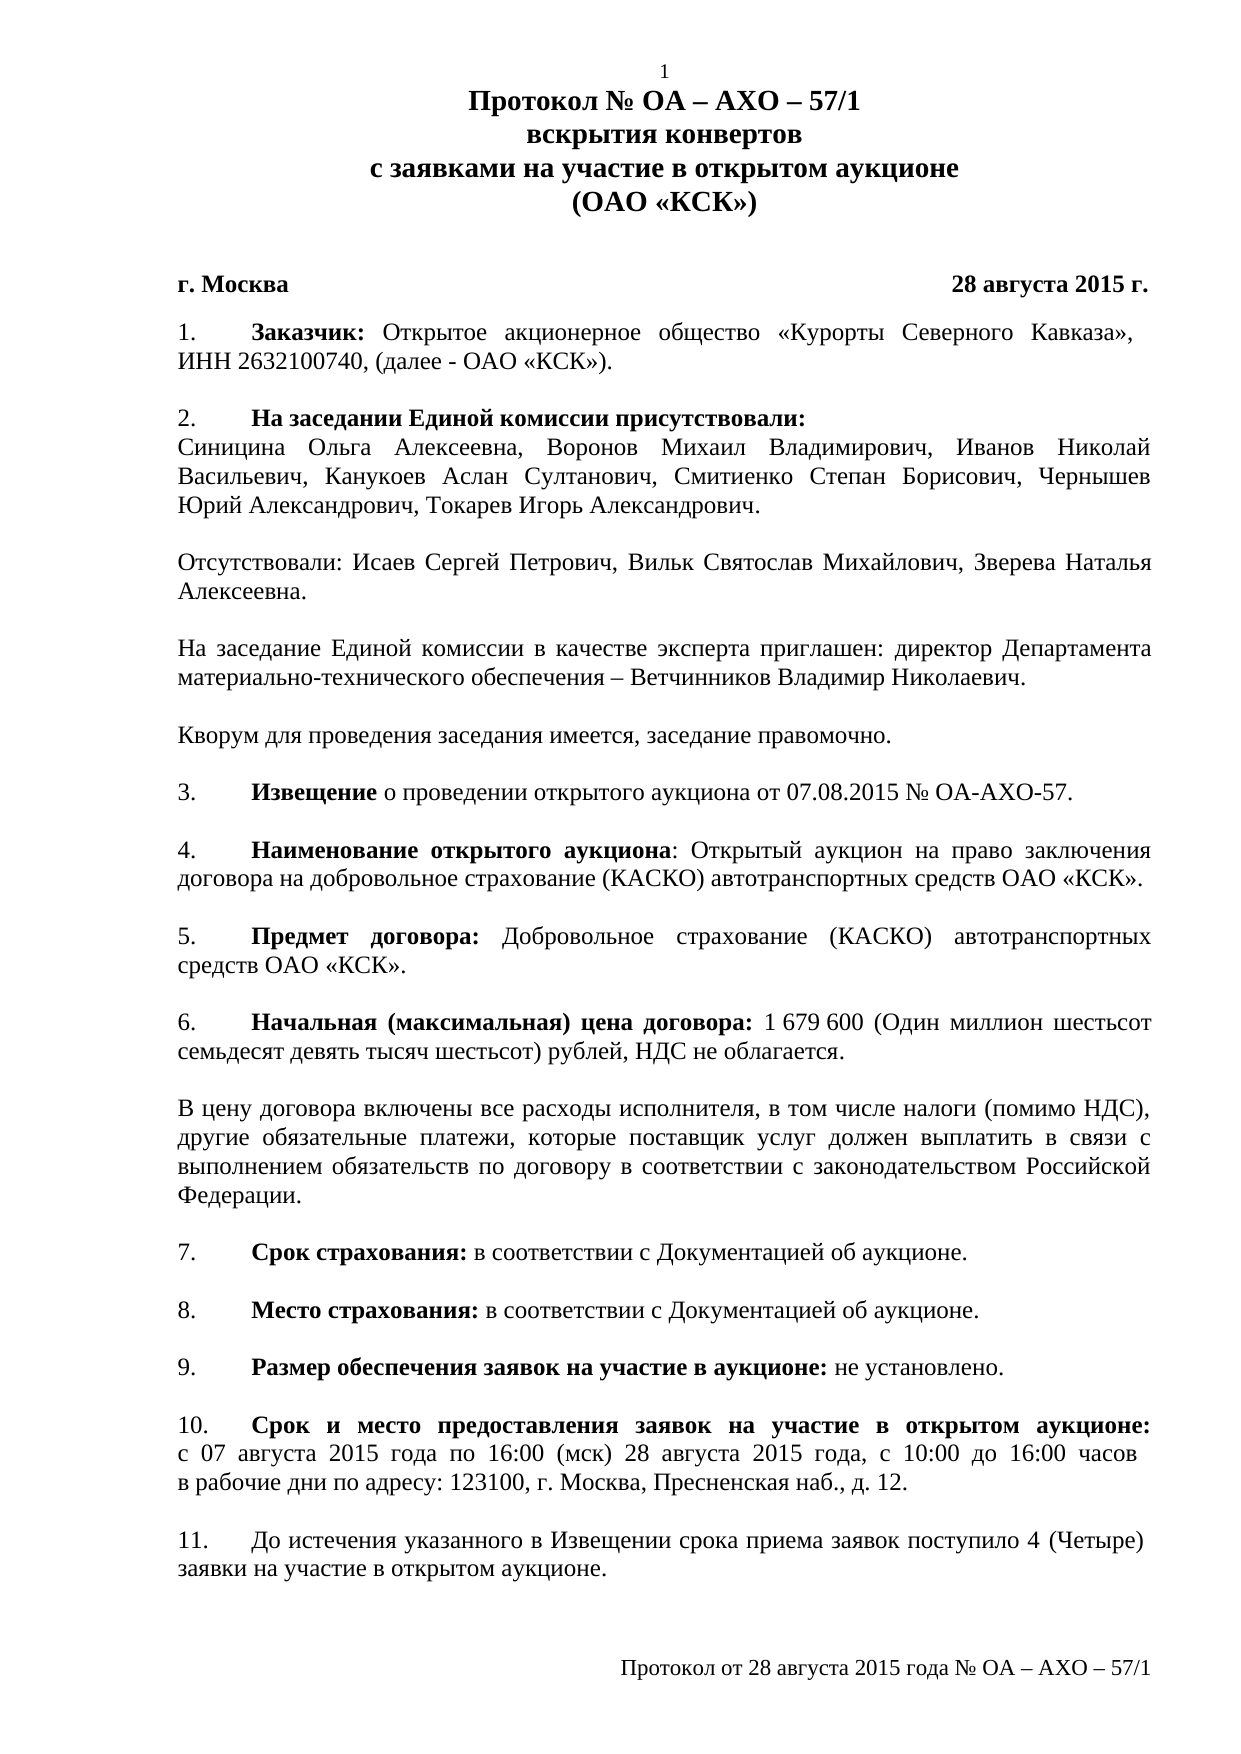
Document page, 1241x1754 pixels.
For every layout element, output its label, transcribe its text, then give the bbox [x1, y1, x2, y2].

table_header г. Москва [176, 251, 565, 317]
list Начальная (максимальная) цена договора: 1 679 600 (Один миллион шестьсот семьдесят девять тысяч шестьсот) рублей, НДС не облагается. [177, 1007, 1152, 1065]
list В цену договора включены все расходы исполнителя, в том числе налоги (помимо НДС), другие обязательные платежи, которые поставщик услуг должен выплатить в связи с выполнением обязательств по договору в соответствии с законодательством Российской Федерации. [177, 1093, 1152, 1208]
list (ОАО «КСК») [177, 184, 1152, 217]
table_header 28 августа 2015 г. [565, 251, 1150, 317]
text Синицина Ольга Алексеевна, Воронов Михаил Владимирович, Иванов Николай Васильевич, Канукоев Аслан Султанович, Смитиенко Степан Борисович, Чернышев Юрий Александрович, Токарев Игорь Александрович. [177, 432, 1152, 518]
list Срок страхования: в соответствии с Документацией об аукционе. [177, 1237, 1152, 1266]
text Протокол № ОА – АХО – 57/1 [177, 83, 1152, 117]
list На заседании Единой комиссии присутствовали: [177, 403, 1152, 432]
text Отсутствовали: Исаев Сергей Петрович, Вильк Святослав Михайлович, Зверева Наталья Алексеевна. [177, 547, 1152, 605]
list Извещение о проведении открытого аукциона от 07.08.2015 № ОА-АХО-57. [177, 777, 1152, 806]
list Размер обеспечения заявок на участие в аукционе: не установлено. [177, 1352, 1152, 1381]
list Место страхования: в соответствии с Документацией об аукционе. [177, 1295, 1152, 1323]
text вскрытия конвертов [177, 117, 1152, 150]
list Срок и место предоставления заявок на участие в открытом аукционе: с 07 августа 2015 года по 16:00 (мск) 28 августа 2015 года, с 10:00 до 16:00 часов в рабочие дни по адресу: 123100, г. Москва, Пресненская наб., д. 12. [177, 1410, 1152, 1496]
list Заказчик: Открытое акционерное общество «Курорты Северного Кавказа», ИНН 2632100740, (далее - ОАО «КСК»). [177, 317, 1152, 375]
list с заявками на участие в открытом аукционе [177, 150, 1152, 184]
list Предмет договора: Добровольное страхование (КАСКО) автотранспортных средств ОАО «КСК». [177, 921, 1152, 978]
list Кворум для проведения заседания имеется, заседание правомочно. [177, 720, 1152, 748]
list До истечения указанного в Извещении срока приема заявок поступило 4 (Четыре) заявки на участие в открытом аукционе. [177, 1525, 1152, 1582]
text На заседание Единой комиссии в качестве эксперта приглашен: директор Департамента материально-технического обеспечения – Ветчинников Владимир Николаевич. [177, 633, 1152, 691]
list Наименование открытого аукциона: Открытый аукцион на право заключения договора на добровольное страхование (КАСКО) автотранспортных средств ОАО «КСК». [177, 835, 1152, 892]
